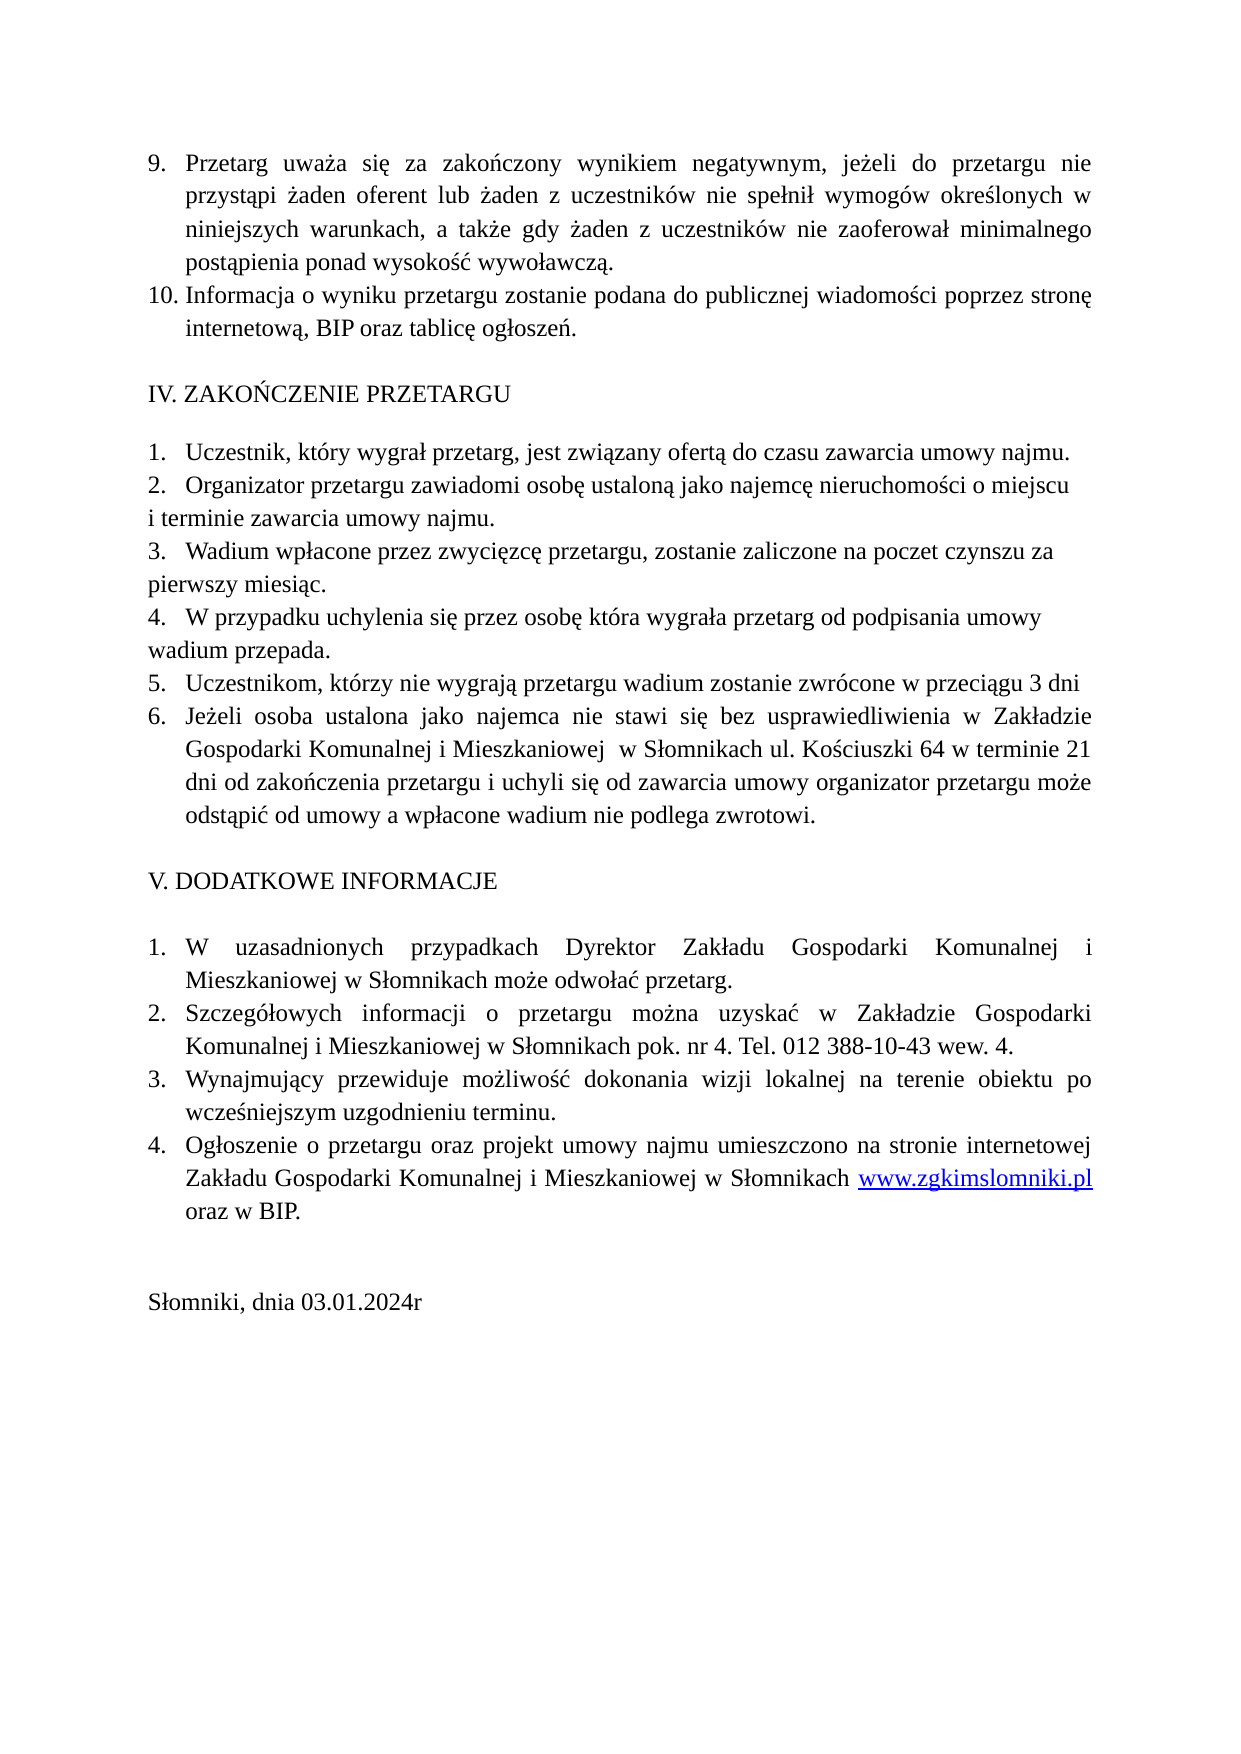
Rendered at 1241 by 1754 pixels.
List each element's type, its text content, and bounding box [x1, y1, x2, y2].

list Wadium wpłacone przez zwycięzcę przetargu, zostanie zaliczone na poczet czynszu za [148, 536, 1093, 564]
list Ogłoszenie o przetargu oraz projekt umowy najmu umieszczono na stronie internetowej Zakładu Gospodarki Komunalnej i Mieszkaniowej w Słomnikach www.zgkimslomniki.pl oraz w BIP. [148, 1130, 1093, 1225]
text IV. ZAKOŃCZENIE PRZETARGU [148, 379, 1093, 407]
list Wynajmujący przewiduje możliwość dokonania wizji lokalnej na terenie obiektu po wcześniejszym uzgodnieniu terminu. [148, 1064, 1093, 1126]
text pierwszy miesiąc. [148, 569, 1093, 598]
list Uczestnikom, którzy nie wygrają przetargu wadium zostanie zwrócone w przeciągu 3 dni [148, 668, 1093, 697]
text Słomniki, dnia 03.01.2024r [148, 1287, 1093, 1316]
list Uczestnik, który wygrał przetarg, jest związany ofertą do czasu zawarcia umowy najmu. [148, 437, 1093, 466]
list W uzasadnionych przypadkach Dyrektor Zakładu Gospodarki Komunalnej i Mieszkaniowej w Słomnikach może odwołać przetarg. [148, 932, 1093, 994]
list Informacja o wyniku przetargu zostanie podana do publicznej wiadomości poprzez stronę internetową, BIP oraz tablicę ogłoszeń. [148, 280, 1093, 341]
list Przetarg uważa się za zakończony wynikiem negatywnym, jeżeli do przetargu nie przystąpi żaden oferent lub żaden z uczestników nie spełnił wymogów określonych w niniejszych warunkach, a także gdy żaden z uczestników nie zaoferował minimalnego postąpienia ponad wysokość wywoławczą. [148, 148, 1093, 275]
text wadium przepada. [148, 635, 1093, 664]
list Jeżeli osoba ustalona jako najemca nie stawi się bez usprawiedliwienia w Zakładzie Gospodarki Komunalnej i Mieszkaniowej w Słomnikach ul. Kościuszki 64 w terminie 21 dni od zakończenia przetargu i uchyli się od zawarcia umowy organizator przetargu może odstąpić od umowy a wpłacone wadium nie podlega zwrotowi. [148, 701, 1093, 829]
list Organizator przetargu zawiadomi osobę ustaloną jako najemcę nieruchomości o miejscu [148, 470, 1093, 498]
text V. DODATKOWE INFORMACJE [148, 866, 1093, 895]
list W przypadku uchylenia się przez osobę która wygrała przetarg od podpisania umowy [148, 602, 1093, 631]
list Szczegółowych informacji o przetargu można uzyskać w Zakładzie Gospodarki Komunalnej i Mieszkaniowej w Słomnikach pok. nr 4. Tel. 012 388-10-43 wew. 4. [148, 998, 1093, 1060]
text i terminie zawarcia umowy najmu. [148, 503, 1093, 532]
